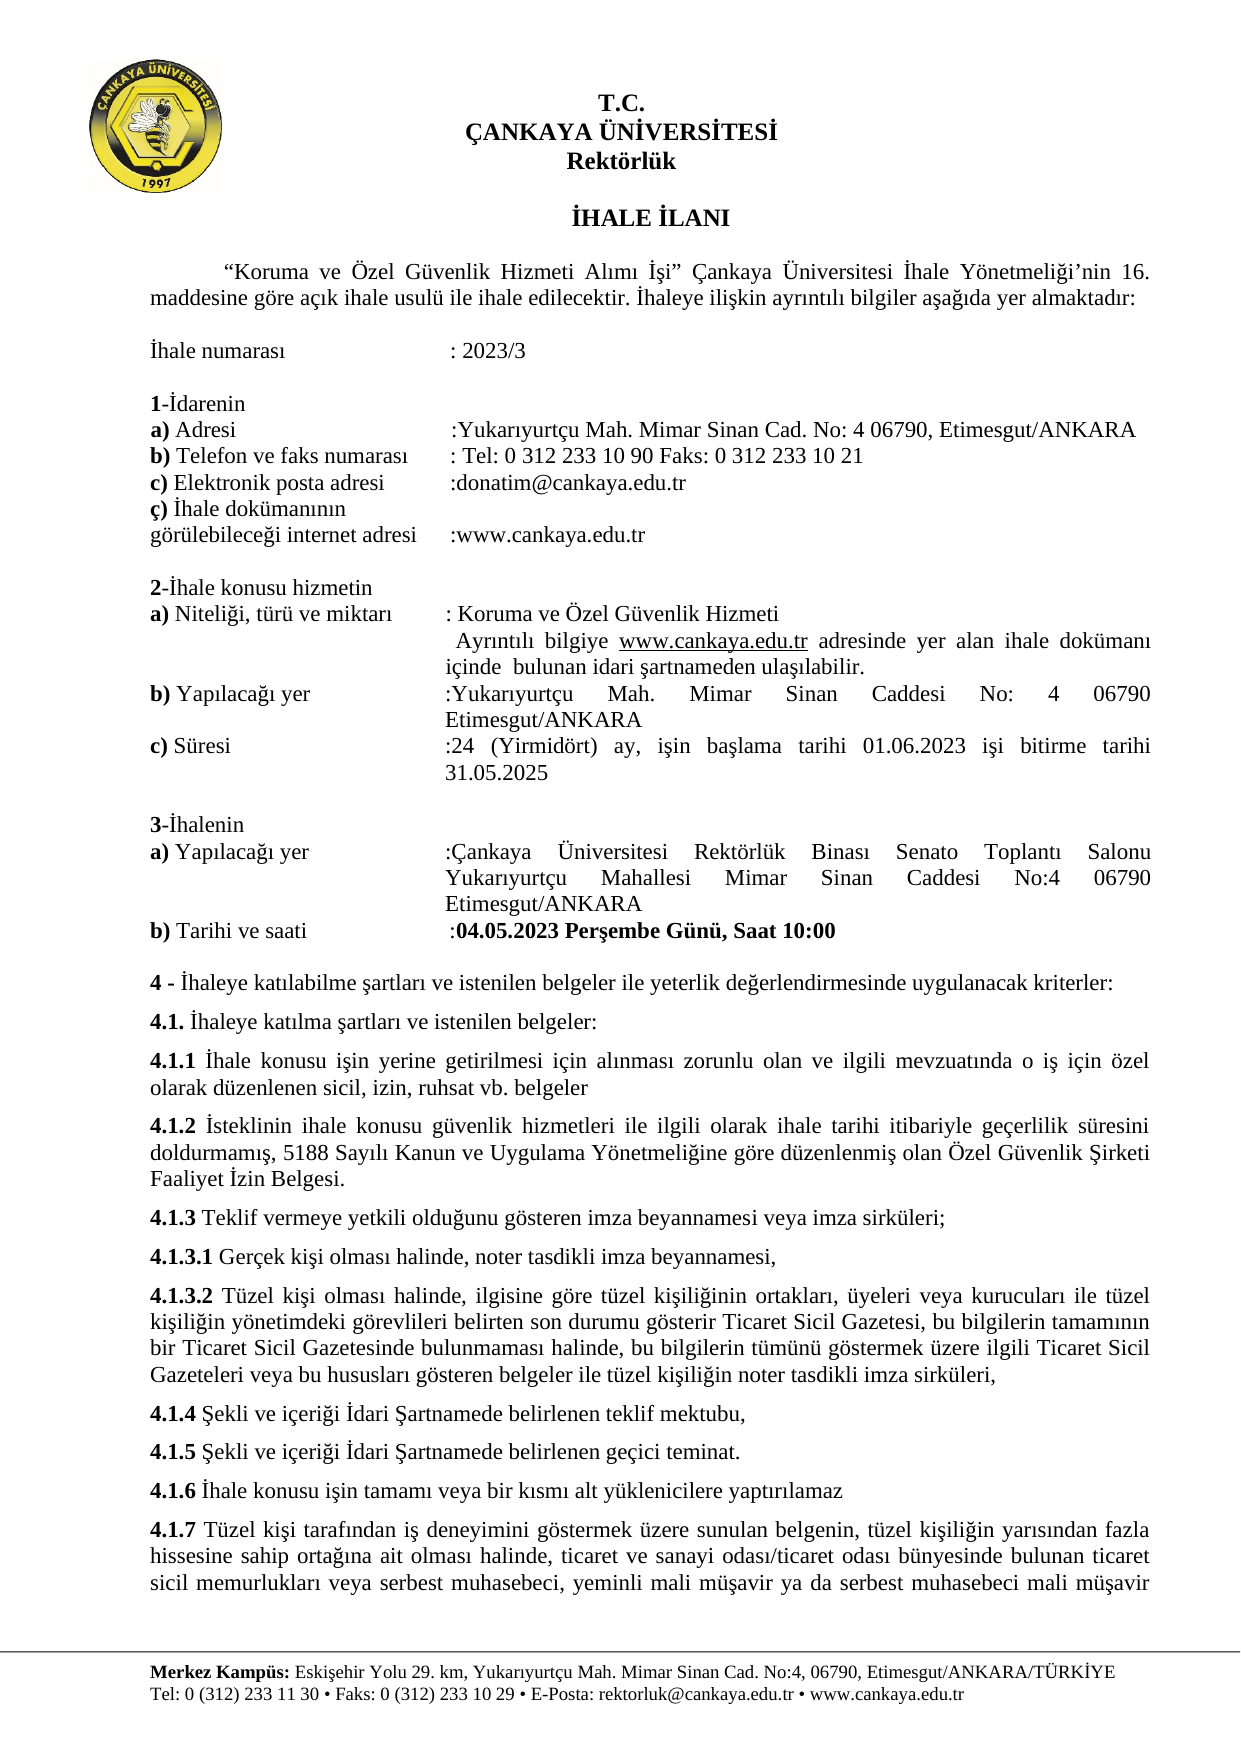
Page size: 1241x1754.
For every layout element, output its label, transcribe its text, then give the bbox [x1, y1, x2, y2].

text c) Süresi :24 (Yirmidört) ay, işin başlama tarihi 01.06.2023 işi bitirme tarihi 31.05.2025 [150, 732, 1152, 785]
text c) Elektronik posta adresi :donatim@cankaya.edu.tr [150, 469, 1152, 495]
text Ayrıntılı bilgiye www.cankaya.edu.tr adresinde yer alan ihale dokümanı içinde bulunan idari şartnameden ulaşılabilir. [445, 627, 1152, 679]
text 4.1.5 Şekli ve içeriği İdari Şartnamede belirlenen geçici teminat. [150, 1438, 1152, 1465]
text 1-İdarenin [150, 390, 1152, 416]
text İhale numarası : 2023/3 [150, 337, 1152, 363]
text 3-İhalenin [150, 811, 1152, 838]
text 4.1.3 Teklif vermeye yetkili olduğunu gösteren imza beyannamesi veya imza sirküleri; [150, 1204, 1152, 1230]
text İHALE İLANI [150, 203, 1152, 232]
text a) Adresi :Yukarıyurtçu Mah. Mimar Sinan Cad. No: 4 06790, Etimesgut/ANKARA [150, 416, 1152, 442]
picture [89, 59, 222, 193]
text 4 - İhaleye katılabilme şartları ve istenilen belgeler ile yeterlik değerlendirmesinde uygulanacak kriterler: [150, 969, 1152, 996]
text 2-İhale konusu hizmetin [150, 574, 1152, 601]
text 4.1.2 İsteklinin ihale konusu güvenlik hizmetleri ile ilgili olarak ihale tarihi itibariyle geçerlilik süresini doldurmamış, 5188 Sayılı Kanun ve Uygulama Yönetmeliğine göre düzenlenmiş olan Özel Güvenlik Şirketi Faaliyet İzin Belgesi. [150, 1112, 1152, 1191]
text a) Niteliği, türü ve miktarı : Koruma ve Özel Güvenlik Hizmeti [150, 601, 1152, 627]
text 4.1. İhaleye katılma şartları ve istenilen belgeler: [150, 1008, 1152, 1035]
text “Koruma ve Özel Güvenlik Hizmeti Alımı İşi” Çankaya Üniversitesi İhale Yönetmeliği’nin 16. maddesine göre açık ihale usulü ile ihale edilecektir. İhaleye ilişkin ayrıntılı bilgiler aşağıda yer almaktadır: [150, 258, 1152, 311]
text 4.1.3.1 Gerçek kişi olması halinde, noter tasdikli imza beyannamesi, [150, 1243, 1152, 1269]
text 4.1.6 İhale konusu işin tamamı veya bir kısmı alt yüklenicilere yaptırılamaz [150, 1477, 1152, 1504]
text a) Yapılacağı yer :Çankaya Üniversitesi Rektörlük Binası Senato Toplantı Salonu Yukarıyurtçu Mahallesi Mimar Sinan Caddesi No:4 06790 Etimesgut/ANKARA [150, 838, 1152, 917]
text görülebileceği internet adresi :www.cankaya.edu.tr [150, 521, 1152, 548]
text 4.1.4 Şekli ve içeriği İdari Şartnamede belirlenen teklif mektubu, [150, 1399, 1152, 1426]
text b) Yapılacağı yer :Yukarıyurtçu Mah. Mimar Sinan Caddesi No: 4 06790 Etimesgut/ANKARA [150, 679, 1152, 732]
text b) Telefon ve faks numarası : Tel: 0 312 233 10 90 Faks: 0 312 233 10 21 [150, 442, 1152, 469]
text 4.1.1 İhale konusu işin yerine getirilmesi için alınması zorunlu olan ve ilgili mevzuatında o iş için özel olarak düzenlenen sicil, izin, ruhsat vb. belgeler [150, 1047, 1152, 1100]
text ç) İhale dokümanının [150, 495, 1152, 521]
text b) Tarihi ve saati :04.05.2023 Perşembe Günü, Saat 10:00 [150, 917, 1152, 943]
text 4.1.3.2 Tüzel kişi olması halinde, ilgisine göre tüzel kişiliğinin ortakları, üyeleri veya kurucuları ile tüzel kişiliğin yönetimdeki görevlileri belirten son durumu gösterir Ticaret Sicil Gazetesi, bu bilgilerin tamamının bir Ticaret Sicil Gazetesinde bulunmaması halinde, bu bilgilerin tümünü göstermek üzere ilgili Ticaret Sicil Gazeteleri veya bu hususları gösteren belgeler ile tüzel kişiliğin noter tasdikli imza sirküleri, [150, 1282, 1152, 1387]
